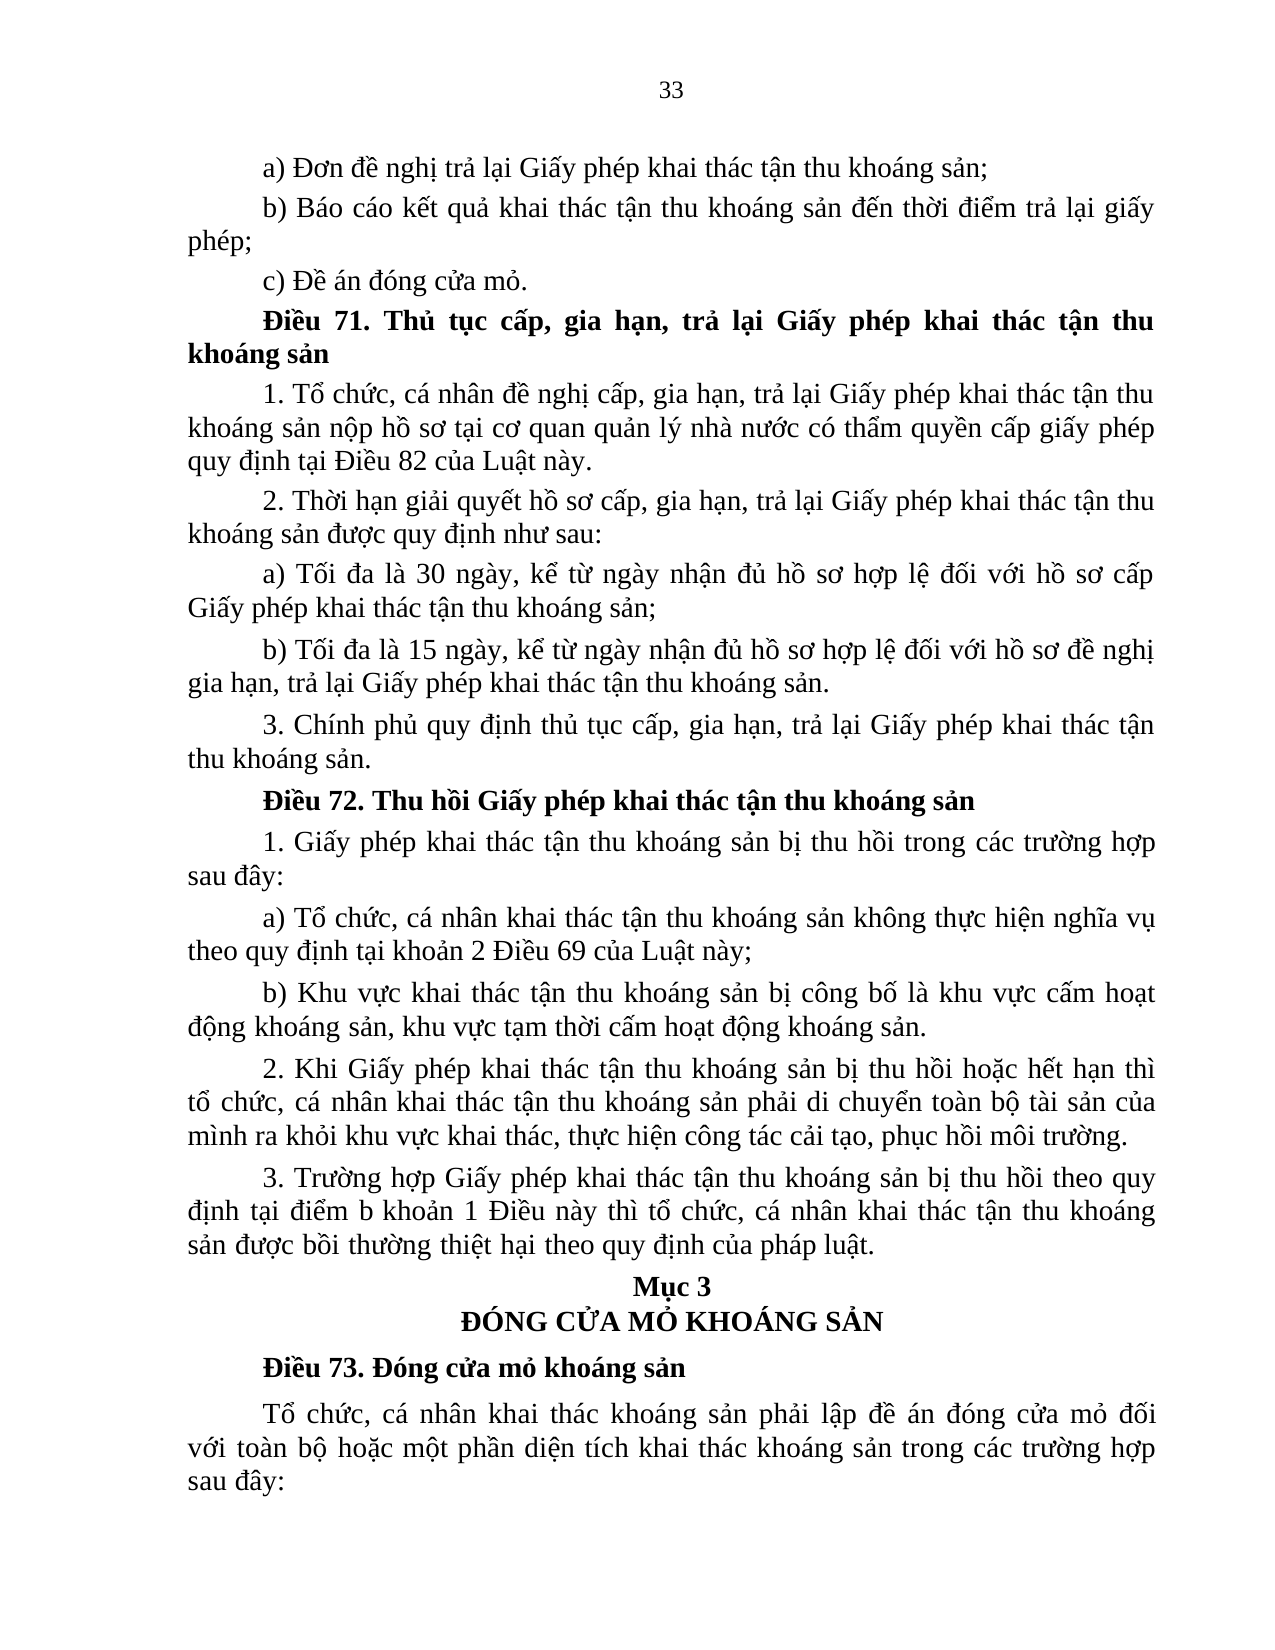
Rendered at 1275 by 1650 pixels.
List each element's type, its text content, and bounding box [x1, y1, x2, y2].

text a) Đơn đề nghị trả lại Giấy phép khai thác tận thu khoáng sản; [187, 150, 1156, 183]
text a) Tổ chức, cá nhân khai thác tận thu khoáng sản không thực hiện nghĩa vụ theo quy định tại khoản 2 Điều 69 của Luật này; [187, 900, 1156, 967]
text b) Báo cáo kết quả khai thác tận thu khoáng sản đến thời điểm trả lại giấy phép; [187, 190, 1156, 257]
text 1. Tổ chức, cá nhân đề nghị cấp, gia hạn, trả lại Giấy phép khai thác tận thu khoáng sản nộp hồ sơ tại cơ quan quản lý nhà nước có thẩm quyền cấp giấy phép quy định tại Điều 82 của Luật này. [187, 376, 1156, 477]
text b) Khu vực khai thác tận thu khoáng sản bị công bố là khu vực cấm hoạt động khoáng sản, khu vực tạm thời cấm hoạt động khoáng sản. [187, 975, 1156, 1042]
text 3. Chính phủ quy định thủ tục cấp, gia hạn, trả lại Giấy phép khai thác tận thu khoáng sản. [187, 707, 1156, 774]
text Điều 72. Thu hồi Giấy phép khai thác tận thu khoáng sản [187, 783, 1156, 816]
text a) Tối đa là 30 ngày, kể từ ngày nhận đủ hồ sơ hợp lệ đối với hồ sơ cấp Giấy phép khai thác tận thu khoáng sản; [187, 556, 1156, 623]
text c) Đề án đóng cửa mỏ. [187, 263, 1156, 297]
text b) Tối đa là 15 ngày, kể từ ngày nhận đủ hồ sơ hợp lệ đối với hồ sơ đề nghị gia hạn, trả lại Giấy phép khai thác tận thu khoáng sản. [187, 632, 1156, 699]
text 3. Trường hợp Giấy phép khai thác tận thu khoáng sản bị thu hồi theo quy định tại điểm b khoản 1 Điều này thì tổ chức, cá nhân khai thác tận thu khoáng sản được bồi thường thiệt hại theo quy định của pháp luật. [187, 1160, 1156, 1260]
text Mục 3 [187, 1269, 1156, 1302]
text Điều 71. Thủ tục cấp, gia hạn, trả lại Giấy phép khai thác tận thu khoáng sản [187, 303, 1156, 370]
text 2. Khi Giấy phép khai thác tận thu khoáng sản bị thu hồi hoặc hết hạn thì tổ chức, cá nhân khai thác tận thu khoáng sản phải di chuyển toàn bộ tài sản của mình ra khỏi khu vực khai thác, thực hiện công tác cải tạo, phục hồi môi trường. [187, 1051, 1156, 1151]
text 1. Giấy phép khai thác tận thu khoáng sản bị thu hồi trong các trường hợp sau đây: [187, 824, 1156, 892]
text 2. Thời hạn giải quyết hồ sơ cấp, gia hạn, trả lại Giấy phép khai thác tận thu khoáng sản được quy định như sau: [187, 483, 1156, 550]
text Tổ chức, cá nhân khai thác khoáng sản phải lập đề án đóng cửa mỏ đối với toàn bộ hoặc một phần diện tích khai thác khoáng sản trong các trường hợp sau đây: [187, 1396, 1156, 1497]
text Điều 73. Đóng cửa mỏ khoáng sản [187, 1350, 1156, 1384]
text ĐÓNG CỬA MỎ KHOÁNG SẢN [187, 1304, 1156, 1338]
